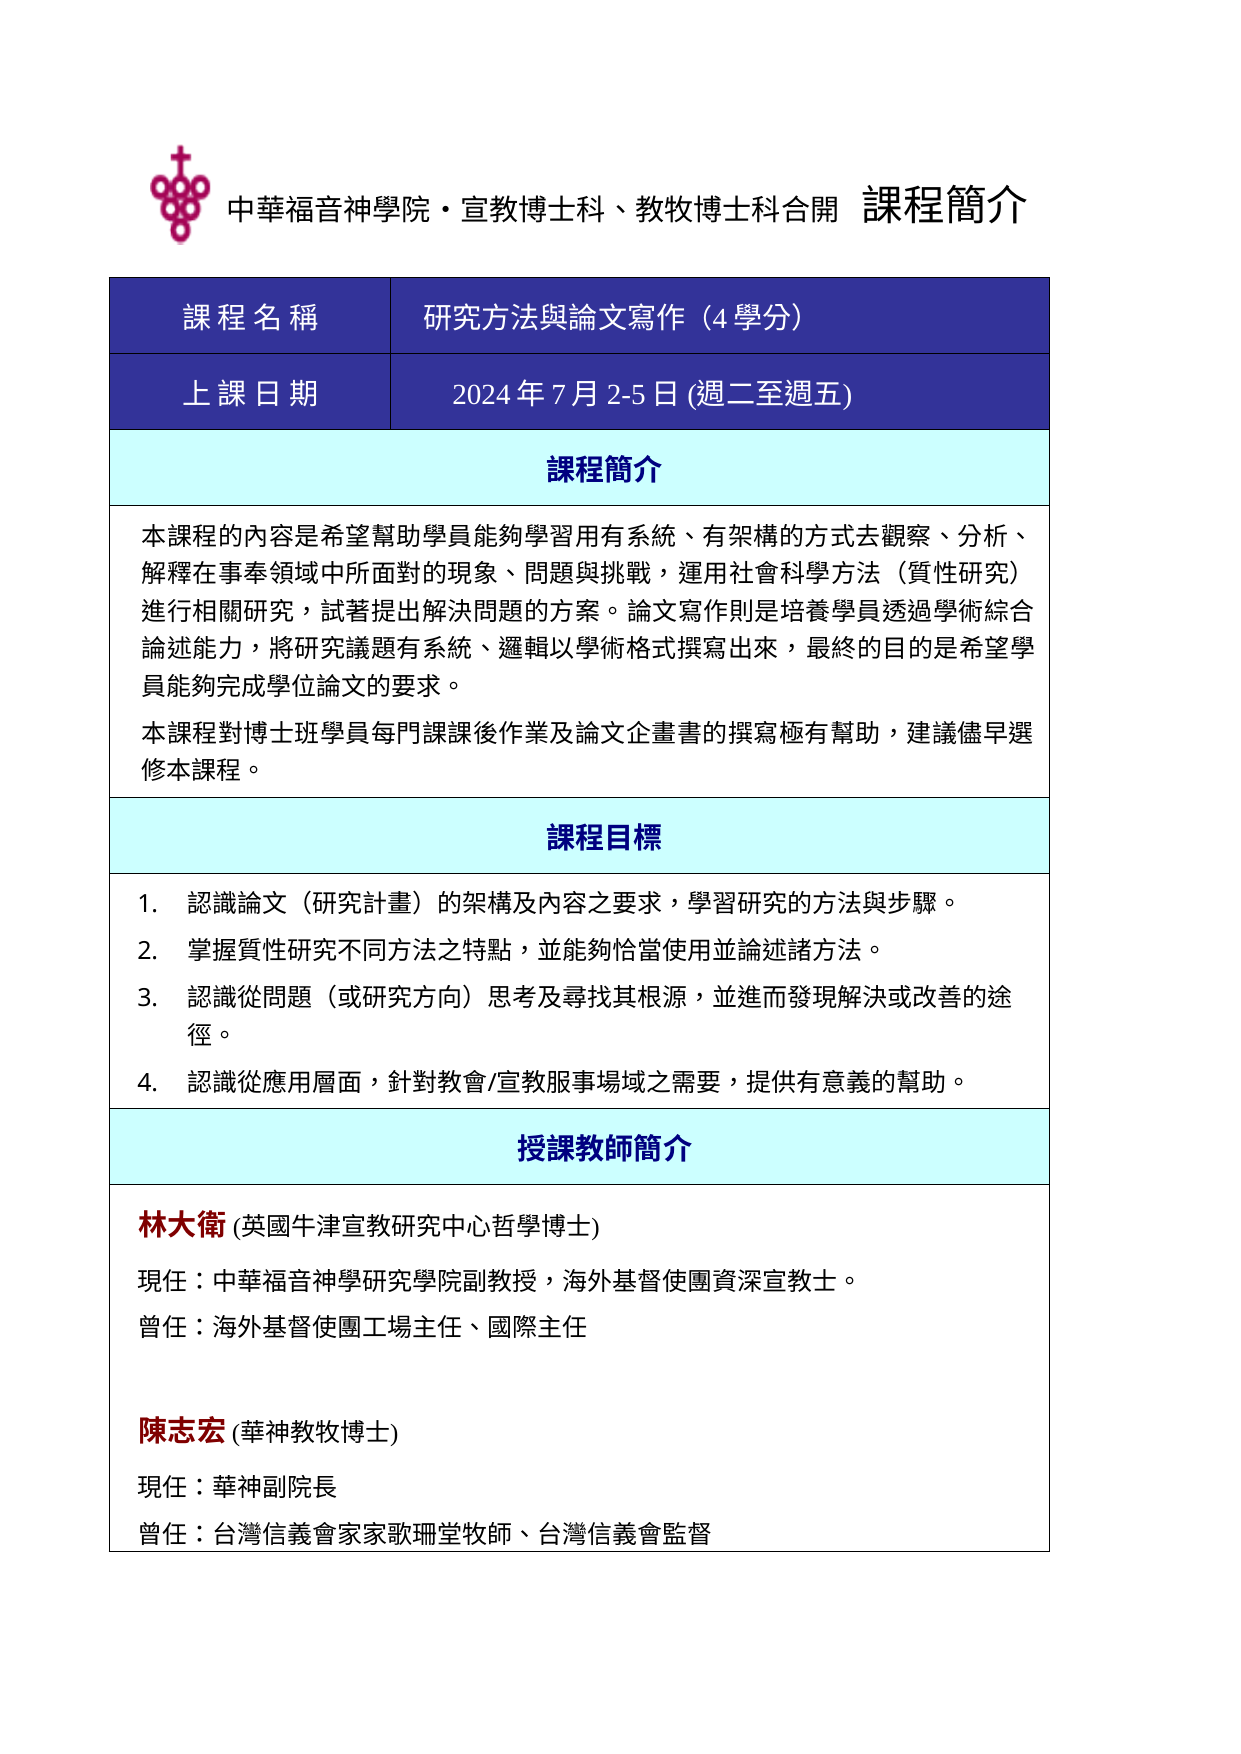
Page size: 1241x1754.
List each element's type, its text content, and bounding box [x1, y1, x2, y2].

table_header 課 程 名 稱 [110, 278, 390, 353]
table_cell 授課教師簡介 [110, 1109, 1049, 1184]
table_cell 本課程的內容是希望幫助學員能夠學習用有系統、有架構的方式去觀察、分析、解釋在事奉領域中所面對的現象、問題與挑戰，運用社會科學方法（質性研究）進行相關研究，試著提出解決問題的方案。論文寫作則是培養學員透過學術綜合論述能力，將研究議題有系統、邏輯以學術格式撰寫出來，最終的目的是希望學員能夠完成學位論文的要求。 本課程對博士班學員每門課課後作業及論文企畫書的撰寫極有幫助，建議儘早選修本課程。 [110, 506, 1049, 797]
table_cell 認識論文（研究計畫）的架構及內容之要求，學習研究的方法與步驟。 掌握質性研究不同方法之特點，並能夠恰當使用並論述諸方法。 認識從問題（或研究方向）思考及尋找其根源，並進而發現解決或改善的途徑。 認識從應用層面，針對教會/宣教服事場域之需要，提供有意義的幫助。 [110, 874, 1049, 1108]
table_cell 課程簡介 [110, 430, 1049, 505]
table_cell 上 課 日 期 [110, 354, 390, 429]
table_cell 課程目標 [110, 798, 1049, 873]
table_header 研究方法與論文寫作（4學分） [391, 278, 1049, 353]
table_cell 林大衛 (英國牛津宣教研究中心哲學博士) 現任：中華福音神學研究學院副教授，海外基督使團資深宣教士。 曾任：海外基督使團工場主任、國際主任 陳志宏 (華神教牧博士) 現任：華神副院長 曾任：台灣信義會家家歌珊堂牧師、台灣信義會監督 [110, 1185, 1049, 1551]
table_cell 2024年7月2-5日 (週二至週五) [391, 354, 1049, 429]
text 中華福音神學院‧宣教博士科、教牧博士科合開 課程簡介 [213, 164, 1090, 239]
picture [150, 144, 213, 245]
